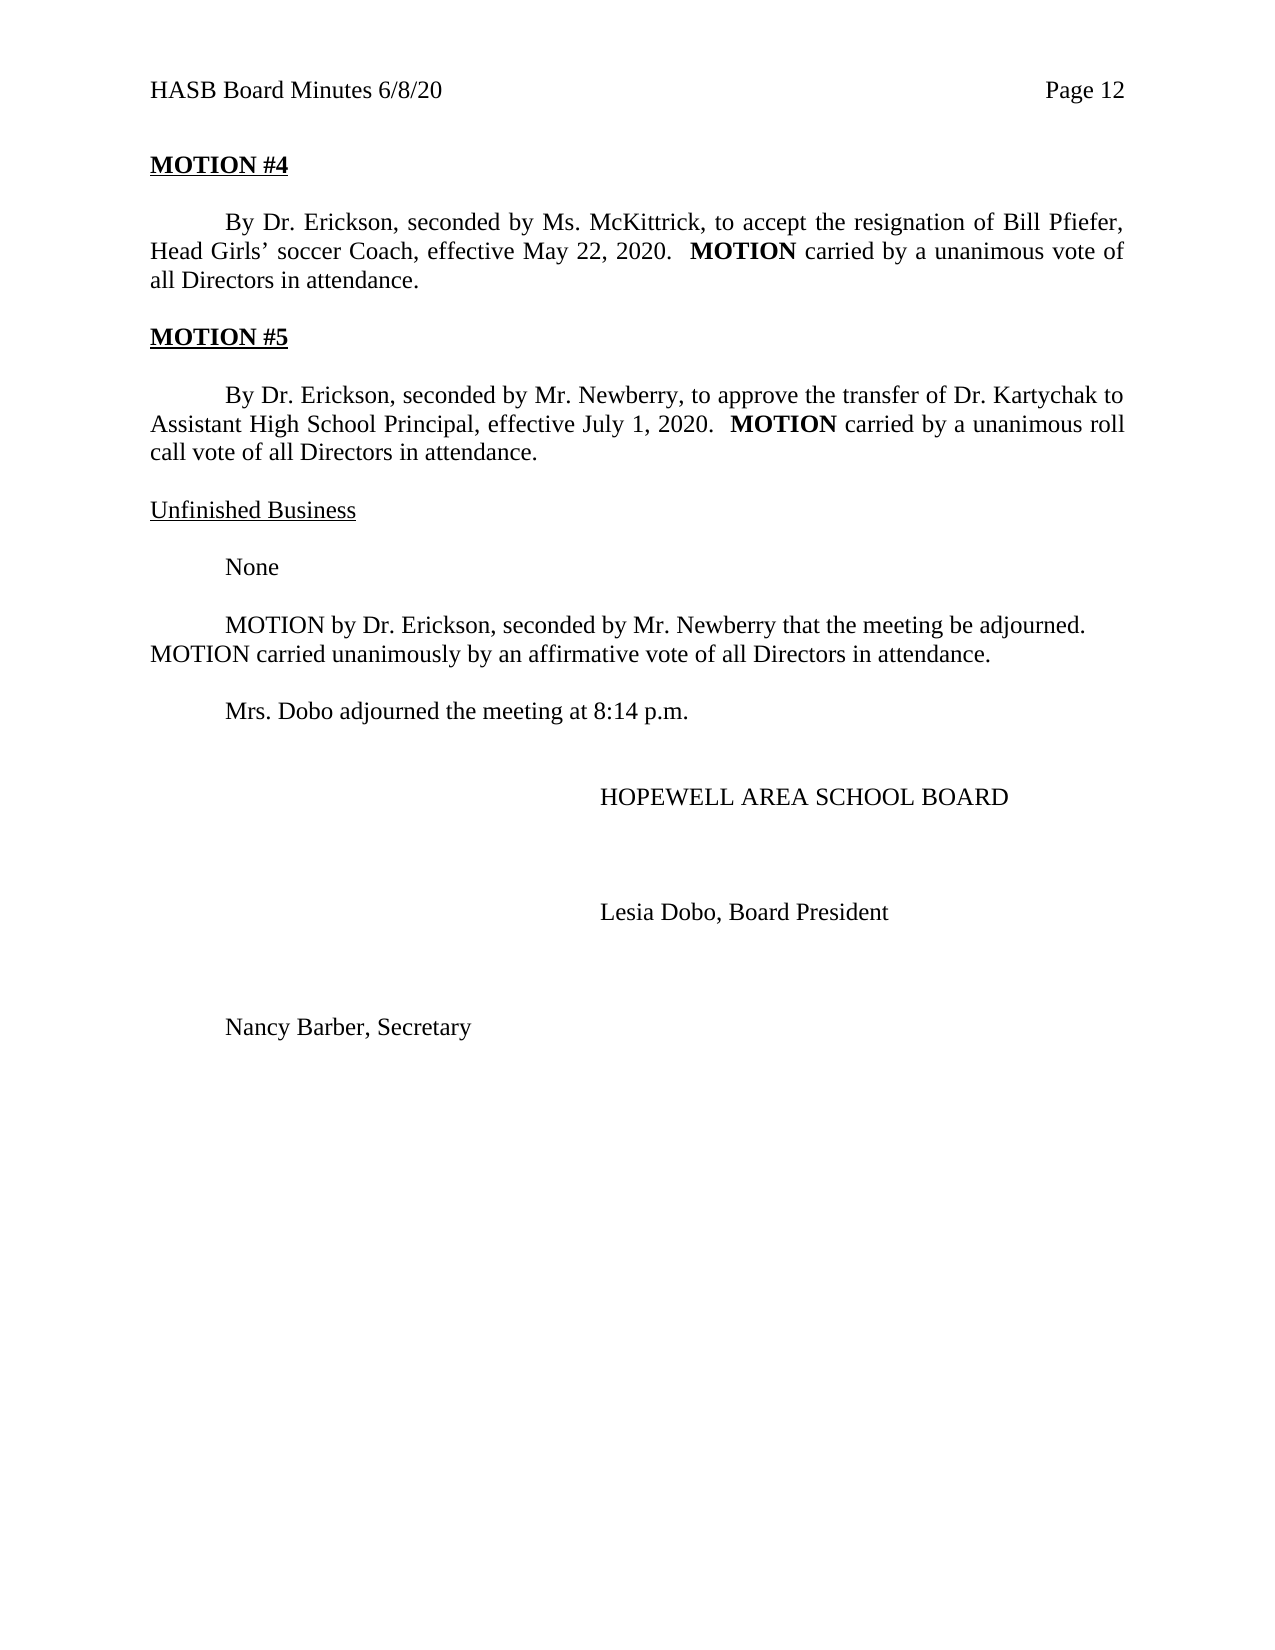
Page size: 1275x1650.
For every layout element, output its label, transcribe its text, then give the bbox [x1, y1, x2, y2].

text Lesia Dobo, Board President [150, 897, 1125, 926]
text Nancy Barber, Secretary [150, 1012, 1125, 1041]
text HOPEWELL AREA SCHOOL BOARD [150, 782, 1125, 811]
text MOTION by Dr. Erickson, seconded by Mr. Newberry that the meeting be adjourned. MOTION carried unanimously by an affirmative vote of all Directors in attendance. [150, 610, 1125, 667]
text MOTION #4 [150, 150, 1125, 179]
text By Dr. Erickson, seconded by Ms. McKittrick, to accept the resignation of Bill Pfiefer, Head Girls’ soccer Coach, effective May 22, 2020. MOTION carried by a unanimous vote of all Directors in attendance. [150, 207, 1125, 294]
text Unfinished Business [150, 495, 1125, 524]
text MOTION #5 [150, 322, 1125, 351]
text None [150, 552, 1125, 581]
text By Dr. Erickson, seconded by Mr. Newberry, to approve the transfer of Dr. Kartychak to Assistant High School Principal, effective July 1, 2020. MOTION carried by a unanimous roll call vote of all Directors in attendance. [150, 380, 1125, 466]
text Mrs. Dobo adjourned the meeting at 8:14 p.m. [150, 696, 1125, 725]
